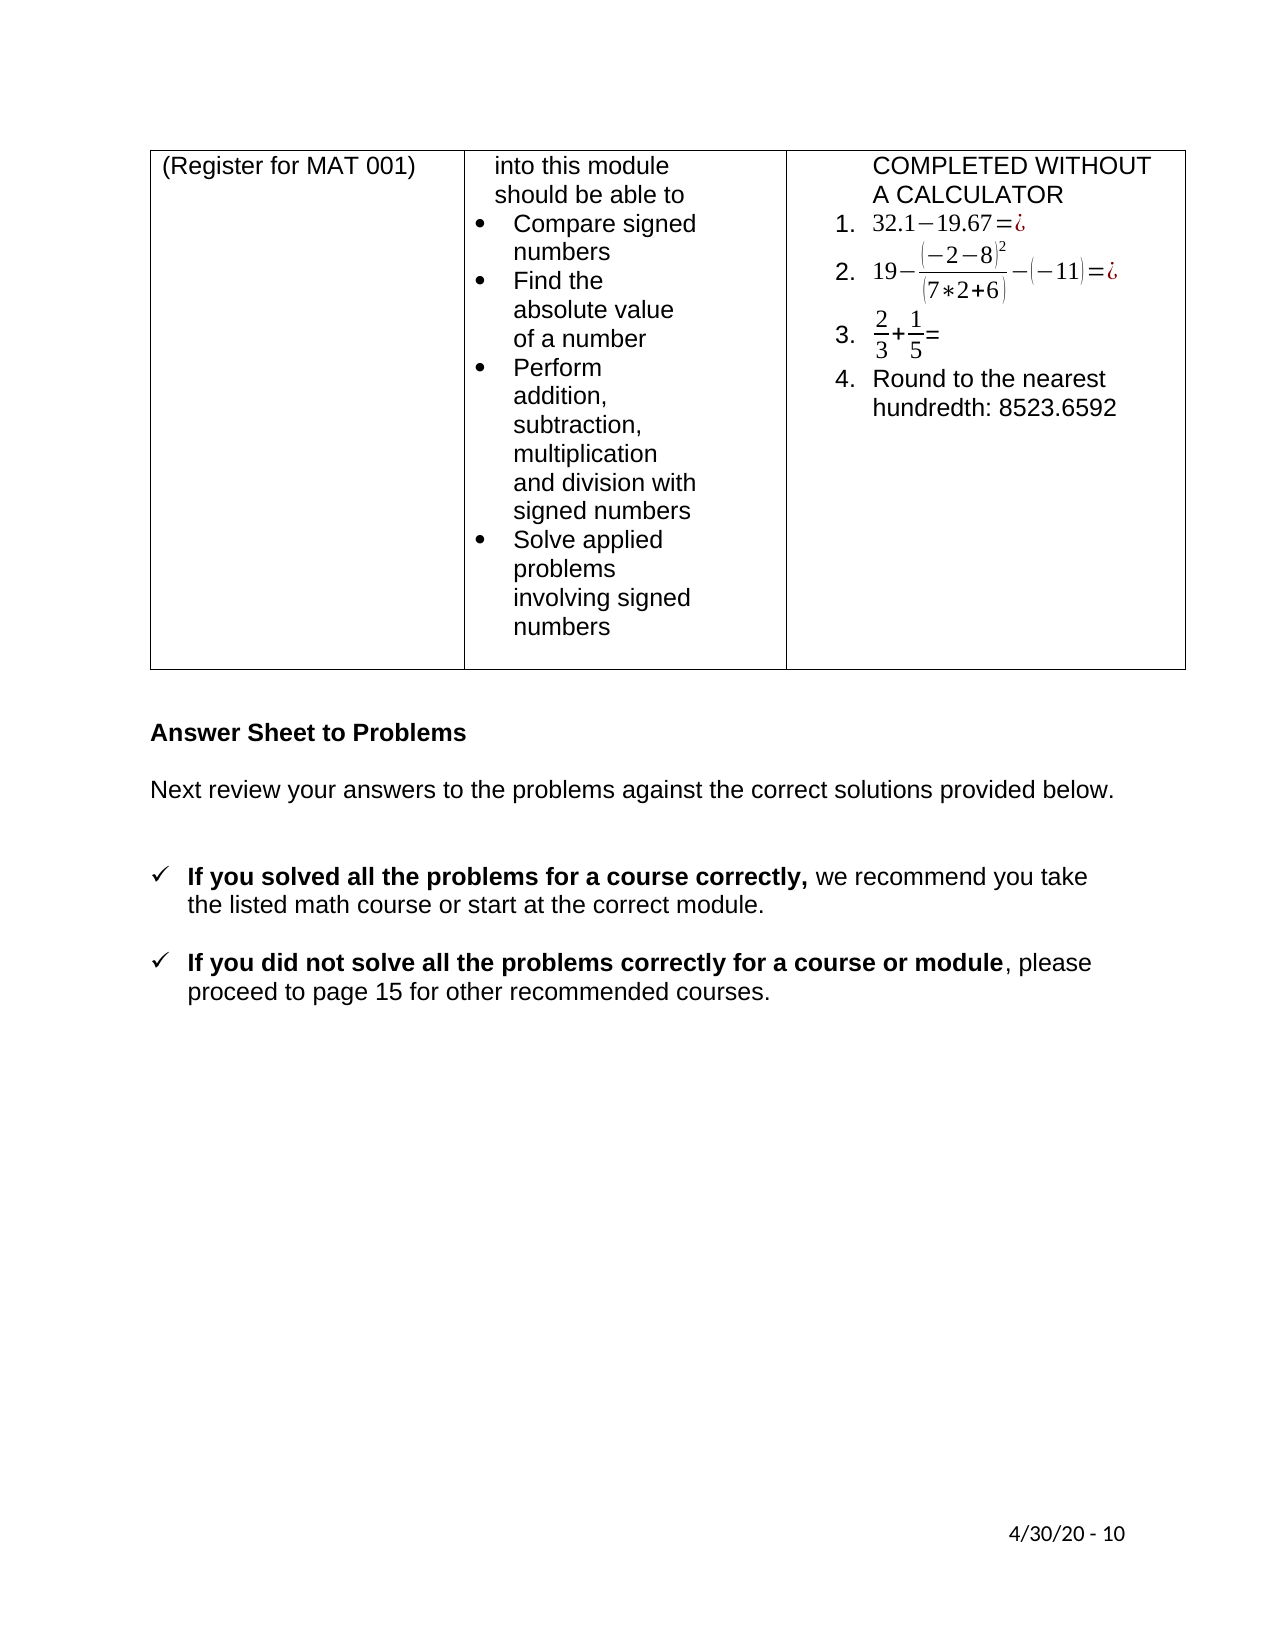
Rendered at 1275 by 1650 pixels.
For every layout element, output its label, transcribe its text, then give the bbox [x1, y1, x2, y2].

text Answer Sheet to Problems [150, 718, 1125, 746]
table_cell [465, 151, 786, 669]
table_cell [787, 151, 1185, 669]
text Next review your answers to the problems against the correct solutions provided below. [150, 775, 1125, 804]
list If you did not solve all the problems correctly for a course or module, please proceed to page 15 for other recommended courses. [150, 948, 1125, 1005]
list If you solved all the problems for a course correctly, we recommend you take the listed math course or start at the correct module. [150, 861, 1125, 919]
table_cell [151, 151, 464, 669]
